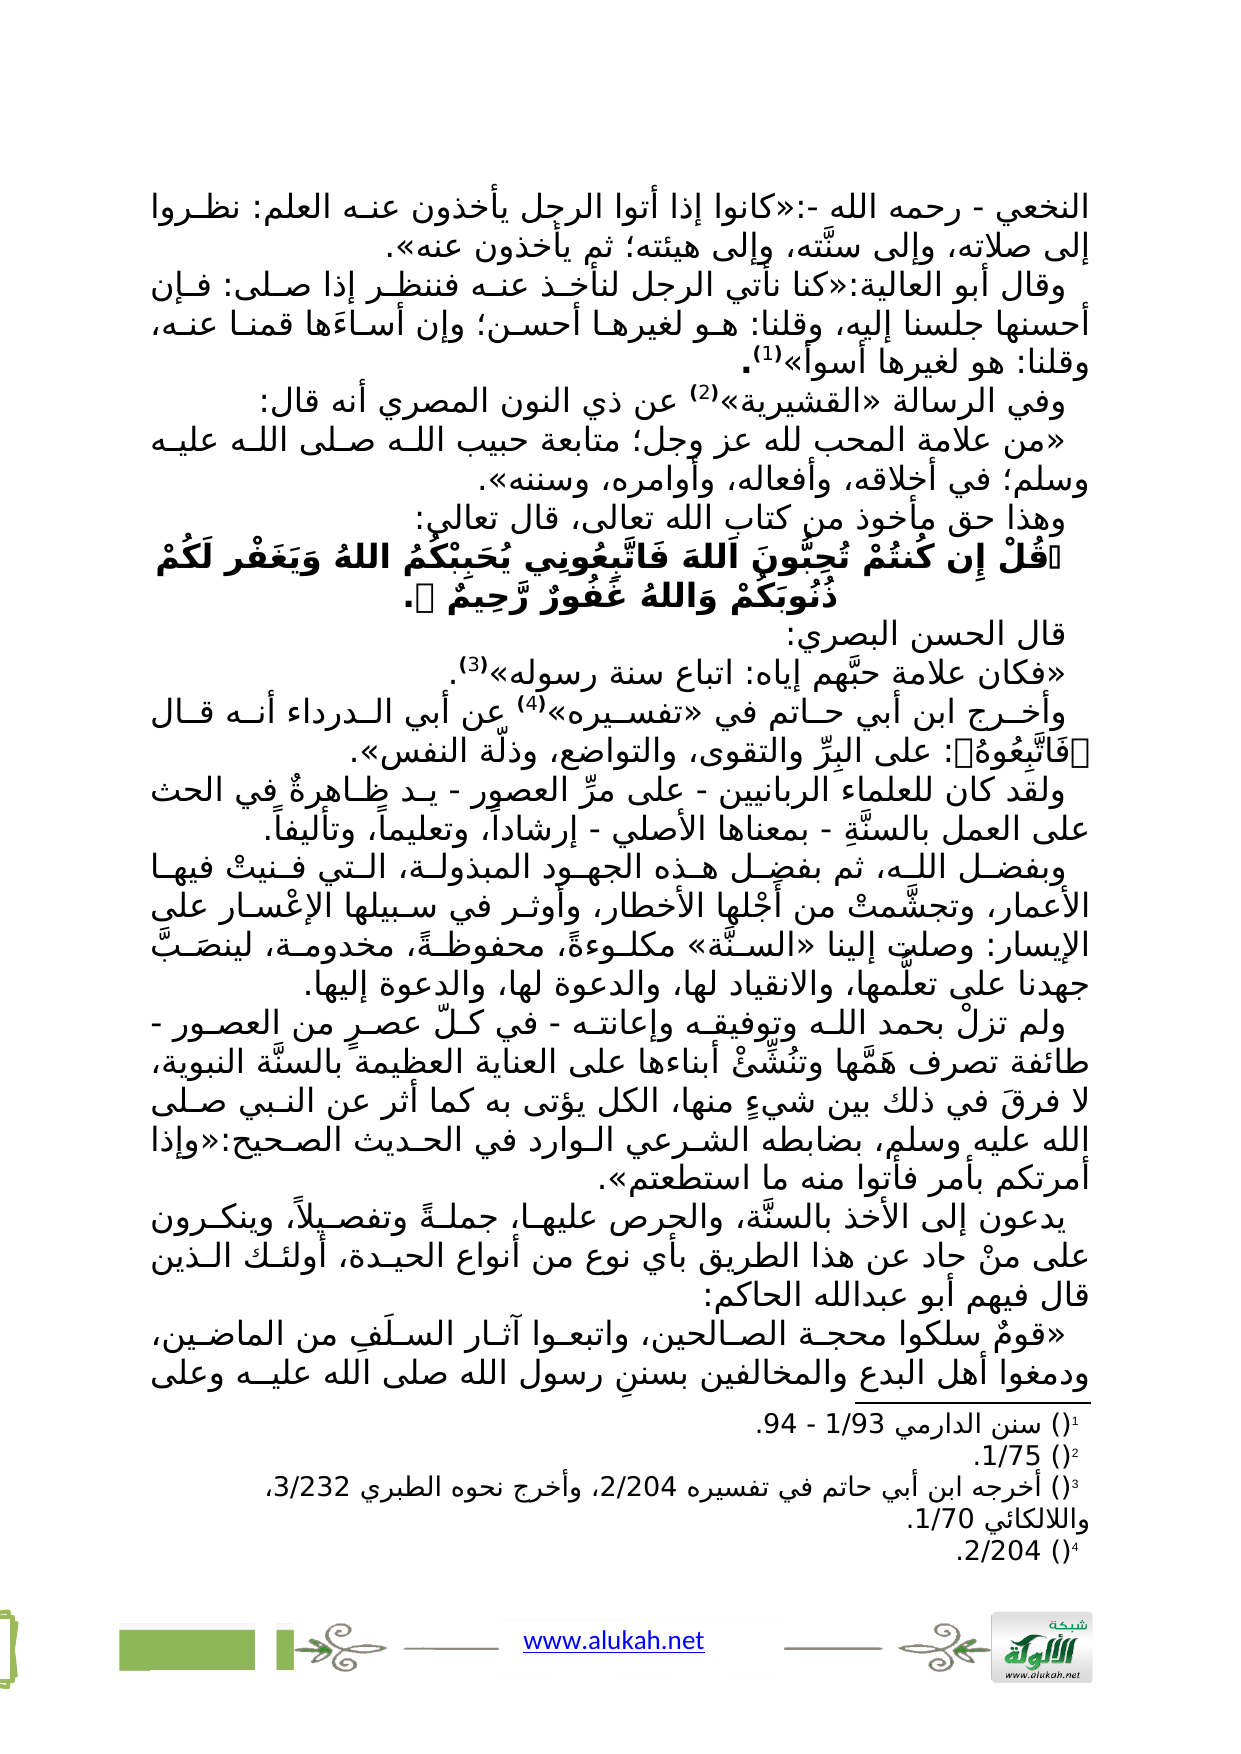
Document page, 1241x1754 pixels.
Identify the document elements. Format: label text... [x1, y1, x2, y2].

list يدعون إلى الأخذ بالسنَّة، والحرص عليها، جملةً وتفصيلاً، وينكرون على منْ حاد عن هذا الطريق بأي نوع من أنواع الحيدة، أولئك الذين قال فيهم أبو عبدالله الحاكم: [150, 1198, 1090, 1314]
list وأخرج ابن أبي حاتم في «تفسيره»() عن أبي الدرداء أنه قال فَاتَّبِعُوهُ: على البِرِّ والتقوى، والتواضع، وذلّة النفس». [150, 693, 1090, 770]
list وفي الرسالة «القشيرية»() عن ذي النون المصري أنه قال: [150, 382, 1090, 421]
picture [117, 1608, 1093, 1690]
list قال الحسن البصري: [150, 615, 1090, 654]
list «من علامة المحب لله عز وجل؛ متابعة حبيب الله صلى الله عليه وسلم؛ في أخلاقه، وأفعاله، وأوامره، وسننه». [150, 421, 1090, 498]
list وهذا حق مأخوذ من كتاب الله تعالى، قال تعالى: [150, 498, 1090, 537]
list قُلْ إِن كُنتُمْ تُحِبُّونَ اَللهَ فَاتَّبِعُونِي يُحَبِبْكُمُ اللهُ وَيَغَفْر لَكُمْ ذُنُوبَكُمْ وَاللهُ غَفُورٌ رَّحِيمٌ . [150, 537, 1090, 615]
list ولم تزلْ بحمد الله وتوفيقه وإعانته - في كلّ عصرٍ من العصور - طائفة تصرف هَمَّها وتنُشِّئْ أبناءها على العناية العظيمة بالسنَّة النبوية، لا فرقَ في ذلك بين شيءٍ منها، الكل يؤتى به كما أثر عن النبي صلى الله عليه وسلم، بضابطه الشرعي الوارد في الحديث الصحيح:«وإذا أمرتكم بأمر فأتوا منه ما استطعتم». [150, 1003, 1090, 1198]
list وقال أبو العالية:«كنا نأتي الرجل لنأخذ عنه فننظر إذا صلى: فإن أحسنها جلسنا إليه، وقلنا: هو لغيرها أحسن؛ وإن أساءَها قمنا عنه، وقلنا: هو لغيرها أسوأ»(). [150, 265, 1090, 382]
list ولقد كان للعلماء الربانيين - على مرِّ العصور - يد ظاهرةٌ في الحث على العمل بالسنَّةِ - بمعناها الأصلي - إرشاداً، وتعليماً، وتأليفاً. [150, 770, 1090, 848]
list وبفضل الله، ثم بفضل هذه الجهود المبذولة، التي فنيتْ فيها الأعمار، وتجشَّمتْ من أَجْلها الأخطار، وأوثر في سبيلها الإعْسار على الإيسار: وصلت إلينا «السنَّة» مكلوءةً، محفوظةً، مخدومة، لينصَبَّ جهدنا على تعلُّمها، والانقياد لها، والدعوة لها، والدعوة إليها. [150, 848, 1090, 1003]
list «فكان علامة حبَّهم إياه: اتباع سنة رسوله»(). [150, 654, 1090, 693]
